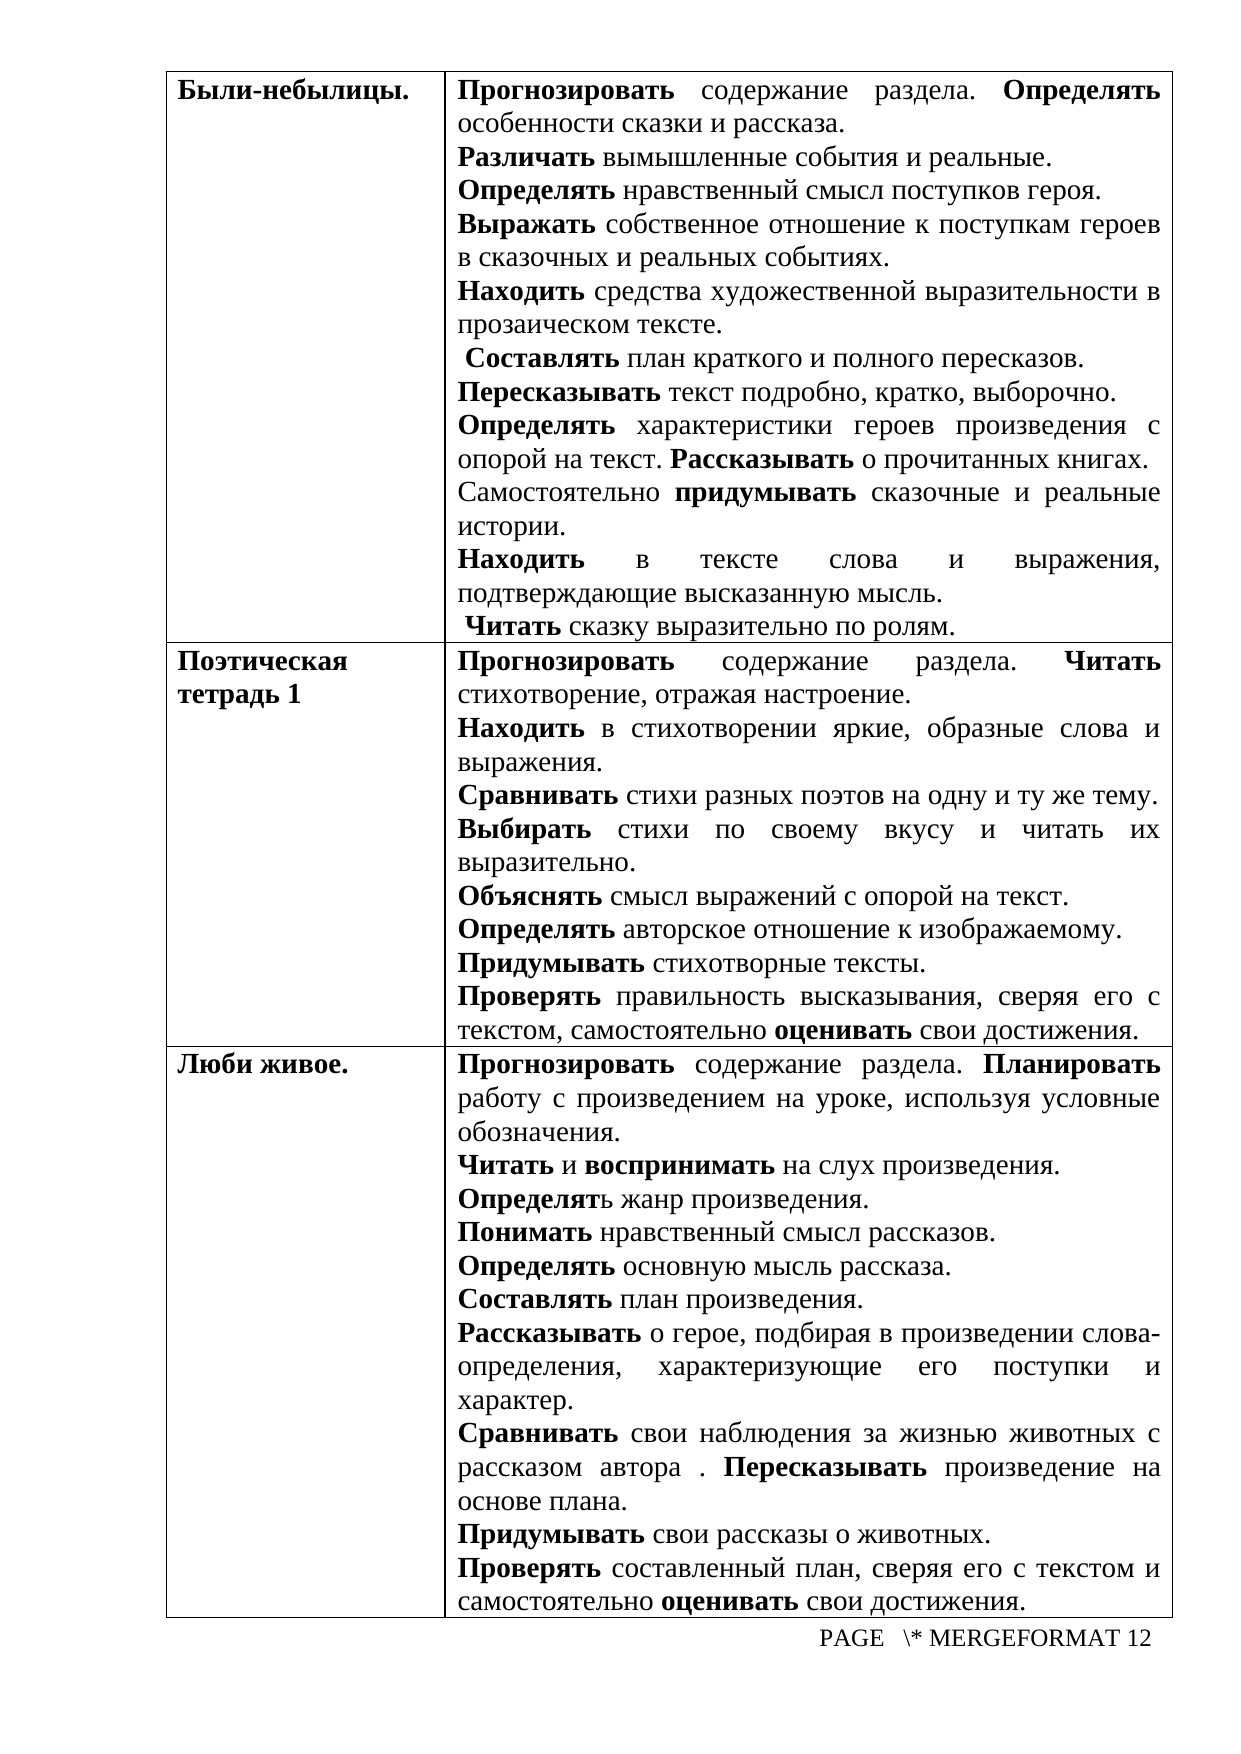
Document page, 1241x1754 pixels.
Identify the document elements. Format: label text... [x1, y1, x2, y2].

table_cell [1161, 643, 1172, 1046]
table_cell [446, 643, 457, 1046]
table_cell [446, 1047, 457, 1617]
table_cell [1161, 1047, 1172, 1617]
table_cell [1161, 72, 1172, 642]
table_cell Поэтическая тетрадь 1 [167, 643, 444, 1046]
table_cell Люби живое. [167, 1047, 444, 1617]
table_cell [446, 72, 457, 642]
table_cell Были-небылицы. [167, 72, 444, 642]
